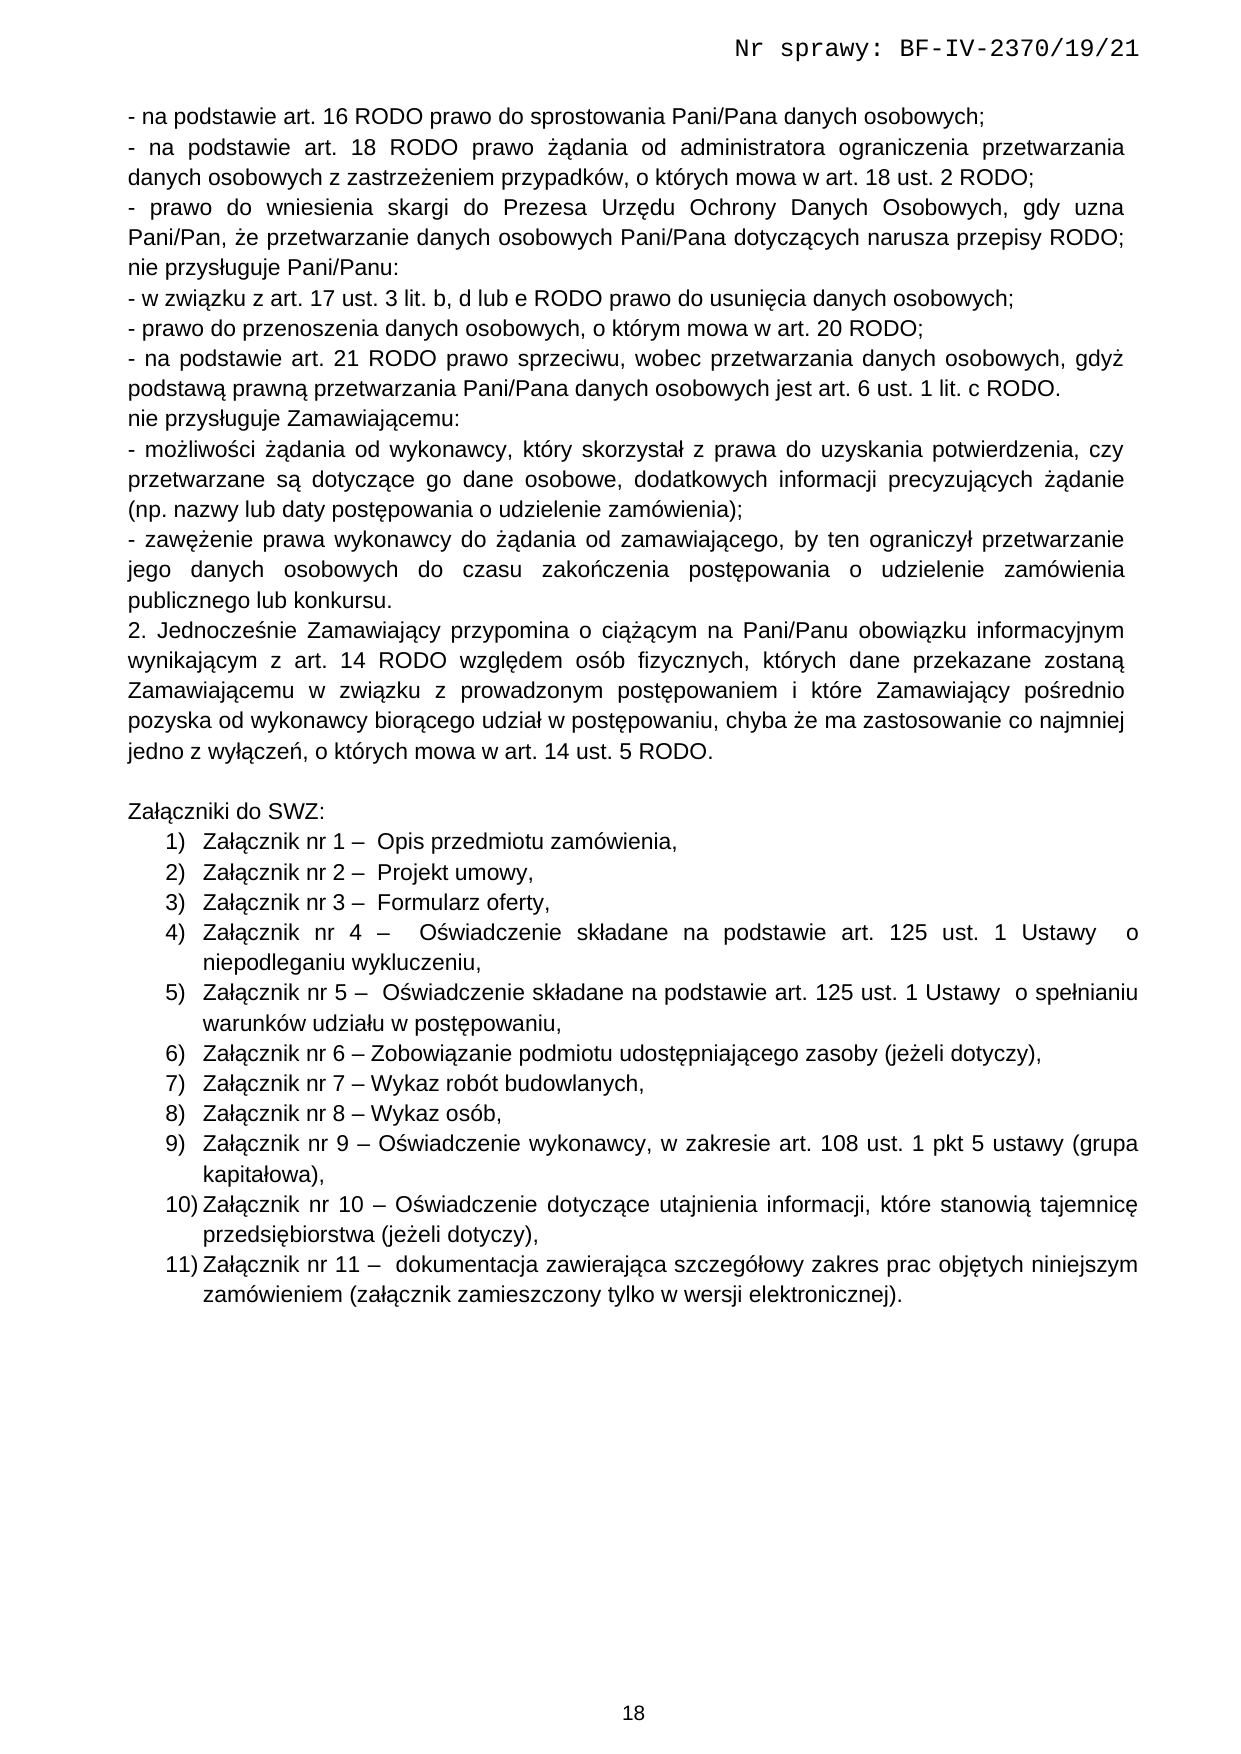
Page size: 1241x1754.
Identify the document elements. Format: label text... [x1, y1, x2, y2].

list Załącznik nr 11 – dokumentacja zawierająca szczegółowy zakres prac objętych niniejszym zamówieniem (załącznik zamieszczony tylko w wersji elektronicznej). [165, 1251, 1139, 1308]
list Załącznik nr 7 – Wykaz robót budowlanych, [165, 1070, 1139, 1096]
list Załącznik nr 4 – Oświadczenie składane na podstawie art. 125 ust. 1 Ustawy o niepodleganiu wykluczeniu, [165, 919, 1139, 976]
text - na podstawie art. 18 RODO prawo żądania od administratora ograniczenia przetwarzania danych osobowych z zastrzeżeniem przypadków, o których mowa w art. 18 ust. 2 RODO; [128, 133, 1125, 190]
text - w związku z art. 17 ust. 3 lit. b, d lub e RODO prawo do usunięcia danych osobowych; [128, 284, 1125, 311]
list Załącznik nr 1 – Opis przedmiotu zamówienia, [165, 828, 1139, 855]
text - możliwości żądania od wykonawcy, który skorzystał z prawa do uzyskania potwierdzenia, czy przetwarzane są dotyczące go dane osobowe, dodatkowych informacji precyzujących żądanie (np. nazwy lub daty postępowania o udzielenie zamówienia); [128, 436, 1125, 522]
list Załącznik nr 2 – Projekt umowy, [165, 858, 1139, 885]
text Załączniki do SWZ: [128, 798, 1139, 824]
list Załącznik nr 3 – Formularz oferty, [165, 889, 1139, 915]
list Załącznik nr 8 – Wykaz osób, [165, 1100, 1139, 1127]
text - na podstawie art. 21 RODO prawo sprzeciwu, wobec przetwarzania danych osobowych, gdyż podstawą prawną przetwarzania Pani/Pana danych osobowych jest art. 6 ust. 1 lit. c RODO. [128, 345, 1125, 402]
text nie przysługuje Zamawiającemu: [128, 405, 1125, 432]
text - zawężenie prawa wykonawcy do żądania od zamawiającego, by ten ograniczył przetwarzanie jego danych osobowych do czasu zakończenia postępowania o udzielenie zamówienia publicznego lub konkursu. [128, 526, 1125, 613]
list Załącznik nr 6 – Zobowiązanie podmiotu udostępniającego zasoby (jeżeli dotyczy), [165, 1040, 1139, 1066]
list Załącznik nr 5 – Oświadczenie składane na podstawie art. 125 ust. 1 Ustawy o spełnianiu warunków udziału w postępowaniu, [165, 979, 1139, 1036]
list Załącznik nr 10 – Oświadczenie dotyczące utajnienia informacji, które stanowią tajemnicę przedsiębiorstwa (jeżeli dotyczy), [165, 1191, 1139, 1247]
text - prawo do przenoszenia danych osobowych, o którym mowa w art. 20 RODO; [128, 315, 1125, 341]
text 2. Jednocześnie Zamawiający przypomina o ciążącym na Pani/Panu obowiązku informacyjnym wynikającym z art. 14 RODO względem osób fizycznych, których dane przekazane zostaną Zamawiającemu w związku z prowadzonym postępowaniem i które Zamawiający pośrednio pozyska od wykonawcy biorącego udział w postępowaniu, chyba że ma zastosowanie co najmniej jedno z wyłączeń, o których mowa w art. 14 ust. 5 RODO. [128, 617, 1125, 764]
text - na podstawie art. 16 RODO prawo do sprostowania Pani/Pana danych osobowych; [128, 103, 1139, 130]
list Załącznik nr 9 – Oświadczenie wykonawcy, w zakresie art. 108 ust. 1 pkt 5 ustawy (grupa kapitałowa), [165, 1130, 1139, 1187]
text - prawo do wniesienia skargi do Prezesa Urzędu Ochrony Danych Osobowych, gdy uzna Pani/Pan, że przetwarzanie danych osobowych Pani/Pana dotyczących narusza przepisy RODO; nie przysługuje Pani/Panu: [128, 194, 1125, 281]
